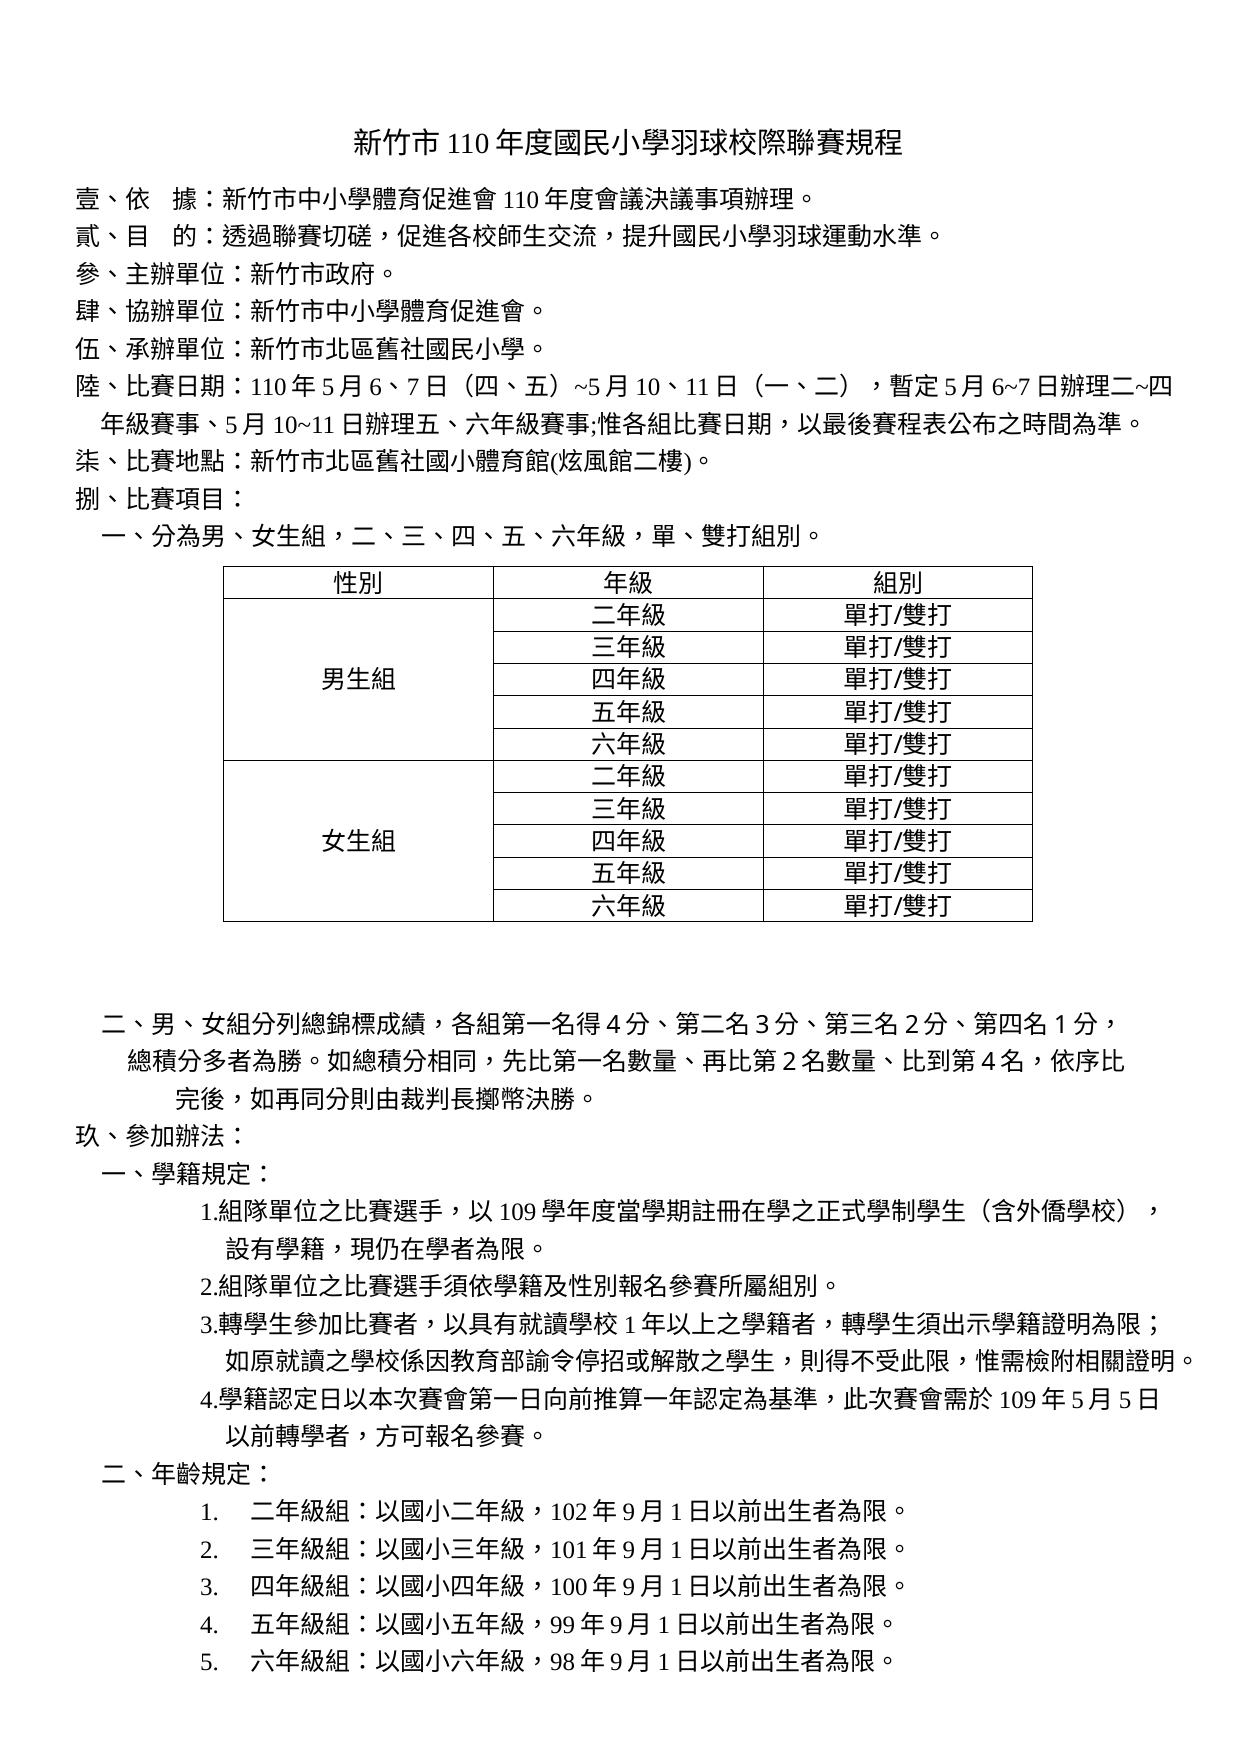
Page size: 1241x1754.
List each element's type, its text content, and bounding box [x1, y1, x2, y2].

table_cell 四年級 [494, 664, 763, 695]
text 4.學籍認定日以本次賽會第一日向前推算一年認定為基準，此次賽會需於109年5月5日以前轉學者，方可報名參賽。 [200, 1379, 1181, 1454]
table_cell 男生組 [224, 599, 493, 760]
text 二、男、女組分列總錦標成績，各組第一名得4分、第二名3分、第三名2分、第四名1分， [75, 1004, 1181, 1041]
table_cell 五年級 [494, 696, 763, 727]
text 二、年齡規定： [75, 1454, 1181, 1491]
list 六年級組：以國小六年級，98年9月1日以前出生者為限。 [200, 1641, 1181, 1679]
table_cell 單打/雙打 [764, 696, 1032, 727]
table_cell 單打/雙打 [764, 890, 1032, 921]
table_cell 單打/雙打 [764, 761, 1032, 792]
table_cell 六年級 [494, 729, 763, 760]
text 壹、依 據：新竹市中小學體育促進會110年度會議決議事項辦理。 [75, 179, 1181, 216]
table_header 性別 [224, 567, 493, 598]
text 玖、參加辦法： [75, 1116, 1181, 1154]
table_cell 單打/雙打 [764, 664, 1032, 695]
list 五年級組：以國小五年級，99年9月1日以前出生者為限。 [200, 1604, 1181, 1641]
list 四年級組：以國小四年級，100年9月1日以前出生者為限。 [200, 1566, 1181, 1604]
table_cell 三年級 [494, 632, 763, 663]
text 一、分為男、女生組，二、三、四、五、六年級，單、雙打組別。 [75, 516, 1181, 554]
text 柒、比賽地點：新竹市北區舊社國小體育館(炫風館二樓)。 [75, 441, 1181, 479]
table_cell 三年級 [494, 793, 763, 824]
table_cell 女生組 [224, 761, 493, 921]
text 3.轉學生參加比賽者，以具有就讀學校1年以上之學籍者，轉學生須出示學籍證明為限；如原就讀之學校係因教育部諭令停招或解散之學生，則得不受此限，惟需檢附相關證明。 [200, 1304, 1181, 1379]
table_cell 二年級 [494, 599, 763, 631]
text 捌、比賽項目： [75, 479, 1181, 516]
text 肆、協辦單位：新竹市中小學體育促進會。 [75, 291, 1181, 329]
table_cell 四年級 [494, 825, 763, 857]
list 三年級組：以國小三年級，101年9月1日以前出生者為限。 [200, 1529, 1181, 1566]
table_cell 單打/雙打 [764, 793, 1032, 824]
table_cell 單打/雙打 [764, 825, 1032, 857]
text 2.組隊單位之比賽選手須依學籍及性別報名參賽所屬組別。 [200, 1266, 1181, 1304]
table_cell 單打/雙打 [764, 729, 1032, 760]
text 一、學籍規定： [75, 1154, 1181, 1191]
table_cell 單打/雙打 [764, 632, 1032, 663]
table_header 年級 [494, 567, 763, 598]
text 伍、承辦單位：新竹市北區舊社國民小學。 [75, 329, 1181, 366]
text 完後，如再同分則由裁判長擲幣決勝。 [75, 1079, 1181, 1116]
text 總積分多者為勝。如總積分相同，先比第一名數量、再比第2名數量、比到第4名，依序比 [75, 1041, 1181, 1079]
table_header 組別 [764, 567, 1032, 598]
table_cell 單打/雙打 [764, 599, 1032, 631]
table_cell 單打/雙打 [764, 858, 1032, 889]
table_cell 六年級 [494, 890, 763, 921]
text 1.組隊單位之比賽選手，以109學年度當學期註冊在學之正式學制學生（含外僑學校），設有學籍，現仍在學者為限。 [200, 1191, 1181, 1266]
text 貳、目 的：透過聯賽切磋，促進各校師生交流，提升國民小學羽球運動水準。 [75, 216, 1181, 254]
text 新竹市110年度國民小學羽球校際聯賽規程 [75, 104, 1181, 179]
table_cell 五年級 [494, 858, 763, 889]
text 年級賽事、5月10~11日辦理五、六年級賽事;惟各組比賽日期，以最後賽程表公布之時間為準。 [75, 404, 1181, 441]
list 二年級組：以國小二年級，102年9月1日以前出生者為限。 [200, 1491, 1181, 1529]
text 參、主辦單位：新竹市政府。 [75, 254, 1181, 291]
table_cell 二年級 [494, 761, 763, 792]
text 陸、比賽日期：110年5月6、7日（四、五）~5月10、11日（一、二），暫定5月6~7日辦理二~四 [75, 366, 1181, 404]
